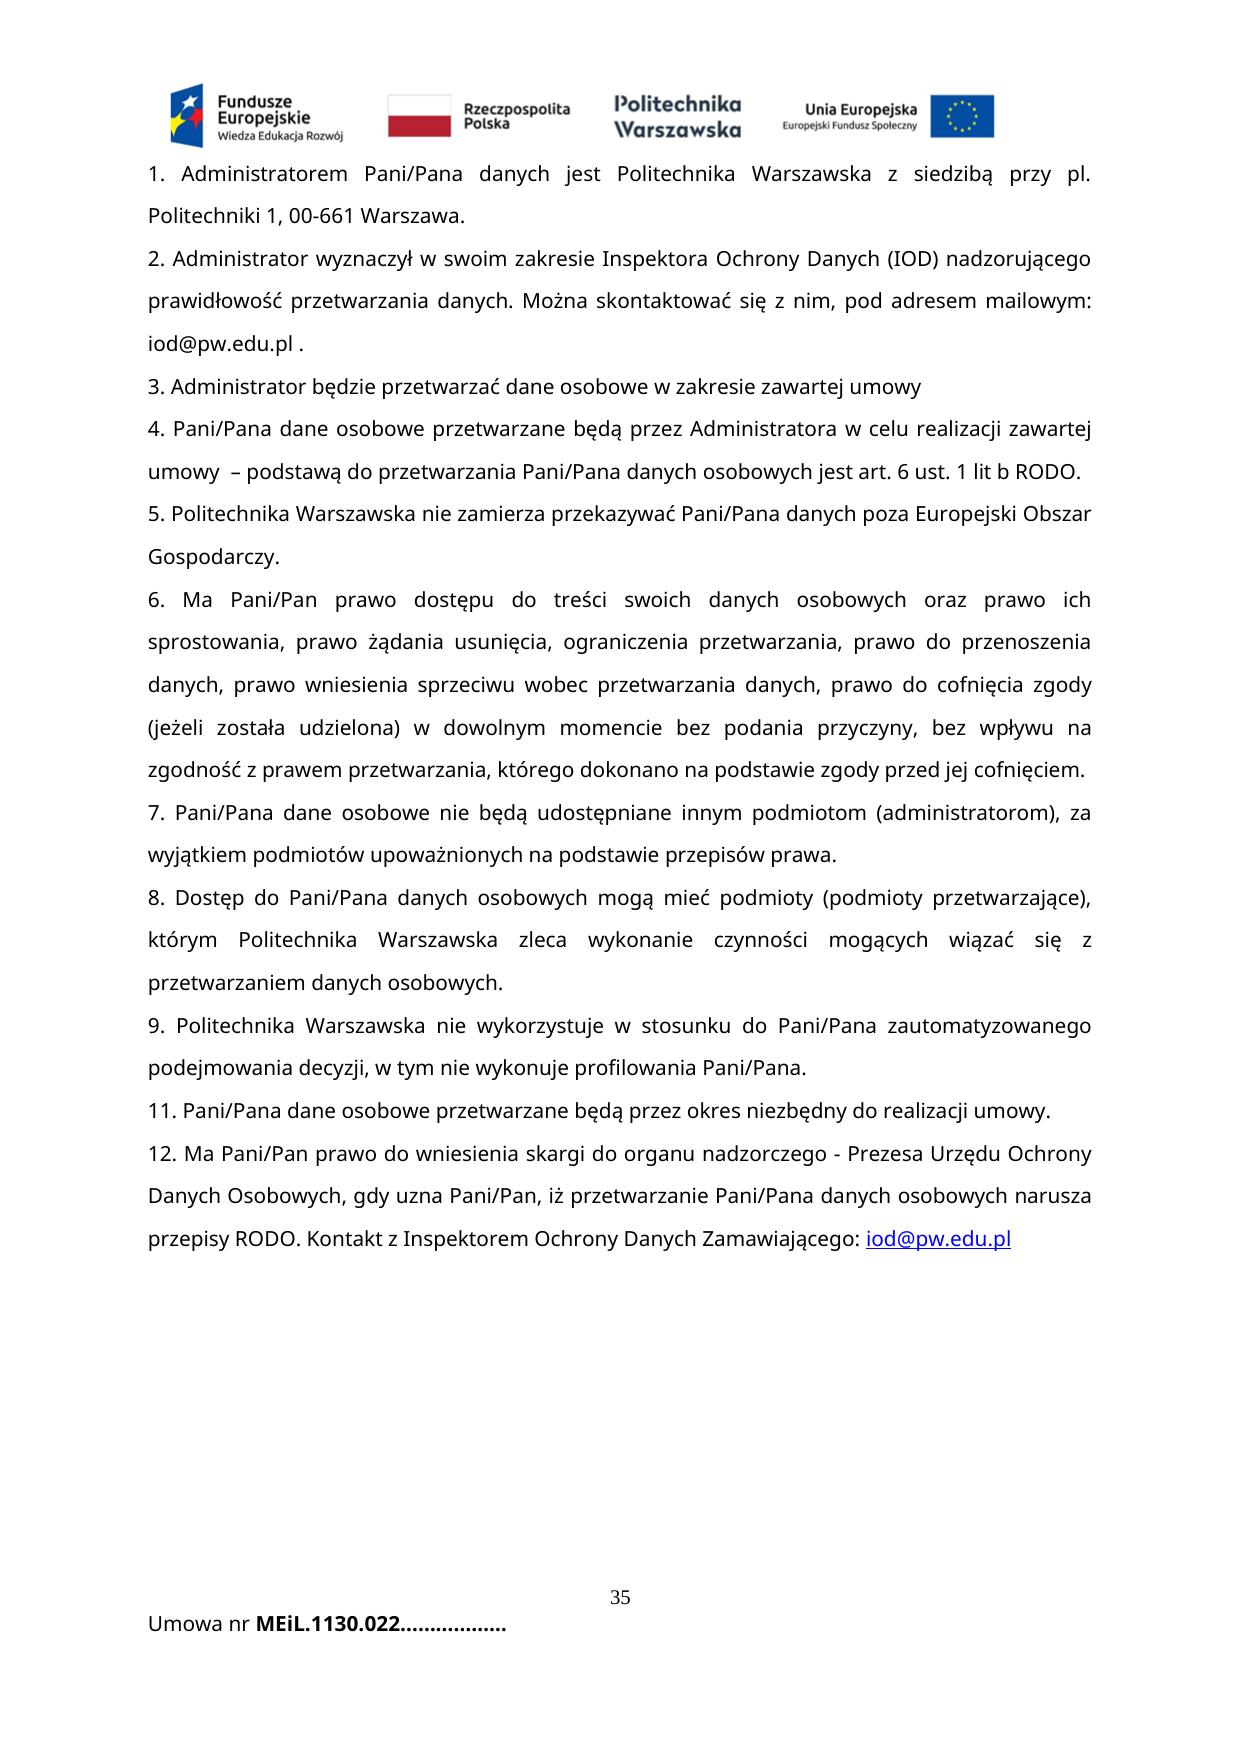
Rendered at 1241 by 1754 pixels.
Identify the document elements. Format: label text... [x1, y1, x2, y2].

text 5. Politechnika Warszawska nie zamierza przekazywać Pani/Pana danych poza Europejski Obszar Gospodarczy. [148, 499, 1093, 571]
text 1. Administratorem Pani/Pana danych jest Politechnika Warszawska z siedzibą przy pl. Politechniki 1, 00-661 Warszawa. [148, 159, 1093, 230]
text 2. Administrator wyznaczył w swoim zakresie Inspektora Ochrony Danych (IOD) nadzorującego prawidłowość przetwarzania danych. Można skontaktować się z nim, pod adresem mailowym: iod@pw.edu.pl . [148, 244, 1093, 358]
text 11. Pani/Pana dane osobowe przetwarzane będą przez okres niezbędny do realizacji umowy. [148, 1096, 1093, 1124]
text 3. Administrator będzie przetwarzać dane osobowe w zakresie zawartej umowy [148, 372, 1093, 400]
text 7. Pani/Pana dane osobowe nie będą udostępniane innym podmiotom (administratorom), za wyjątkiem podmiotów upoważnionych na podstawie przepisów prawa. [148, 798, 1093, 869]
text 4. Pani/Pana dane osobowe przetwarzane będą przez Administratora w celu realizacji zawartej umowy – podstawą do przetwarzania Pani/Pana danych osobowych jest art. 6 ust. 1 lit b RODO. [148, 414, 1093, 485]
picture [147, 73, 1019, 159]
text 9. Politechnika Warszawska nie wykorzystuje w stosunku do Pani/Pana zautomatyzowanego podejmowania decyzji, w tym nie wykonuje profilowania Pani/Pana. [148, 1011, 1093, 1082]
text 6. Ma Pani/Pan prawo dostępu do treści swoich danych osobowych oraz prawo ich sprostowania, prawo żądania usunięcia, ograniczenia przetwarzania, prawo do przenoszenia danych, prawo wniesienia sprzeciwu wobec przetwarzania danych, prawo do cofnięcia zgody (jeżeli została udzielona) w dowolnym momencie bez podania przyczyny, bez wpływu na zgodność z prawem przetwarzania, którego dokonano na podstawie zgody przed jej cofnięciem. [148, 585, 1093, 784]
text 8. Dostęp do Pani/Pana danych osobowych mogą mieć podmioty (podmioty przetwarzające), którym Politechnika Warszawska zleca wykonanie czynności mogących wiązać się z przetwarzaniem danych osobowych. [148, 883, 1093, 997]
text 12. Ma Pani/Pan prawo do wniesienia skargi do organu nadzorczego - Prezesa Urzędu Ochrony Danych Osobowych, gdy uzna Pani/Pan, iż przetwarzanie Pani/Pana danych osobowych narusza przepisy RODO. Kontakt z Inspektorem Ochrony Danych Zamawiającego: iod@pw.edu.pl [148, 1139, 1093, 1252]
